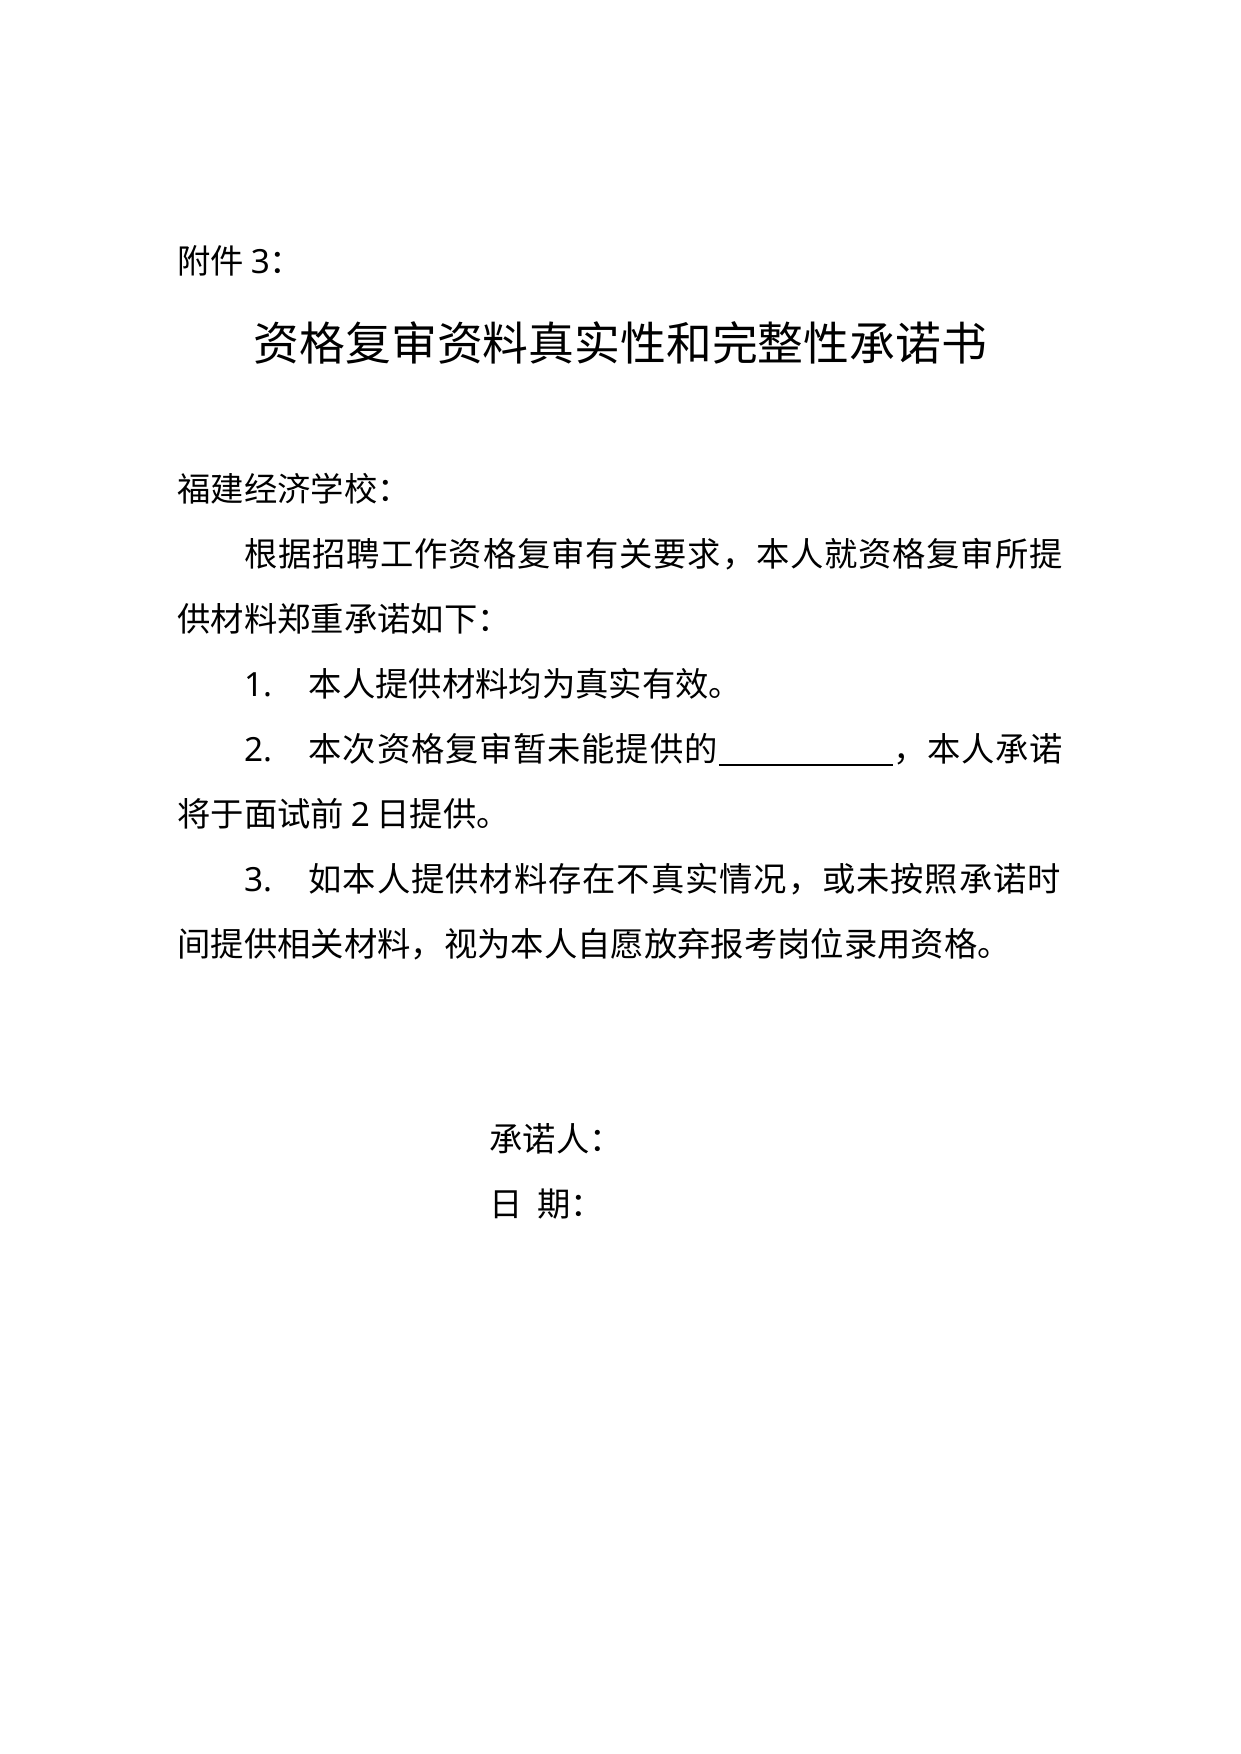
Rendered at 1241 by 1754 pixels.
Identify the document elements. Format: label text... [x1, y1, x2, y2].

list 本次资格复审暂未能提供的 ，本人承诺将于面试前2日提供。 [177, 714, 1063, 844]
text 附件3： [177, 227, 1063, 292]
text 福建经济学校： [177, 454, 1063, 519]
text 日 期： [177, 1169, 1063, 1234]
list 如本人提供材料存在不真实情况，或未按照承诺时间提供相关材料，视为本人自愿放弃报考岗位录用资格。 [177, 844, 1063, 974]
text 承诺人： [177, 1104, 1063, 1169]
text 根据招聘工作资格复审有关要求，本人就资格复审所提供材料郑重承诺如下： [177, 519, 1063, 649]
list 本人提供材料均为真实有效。 [177, 649, 1063, 714]
text 资格复审资料真实性和完整性承诺书 [177, 292, 1063, 389]
